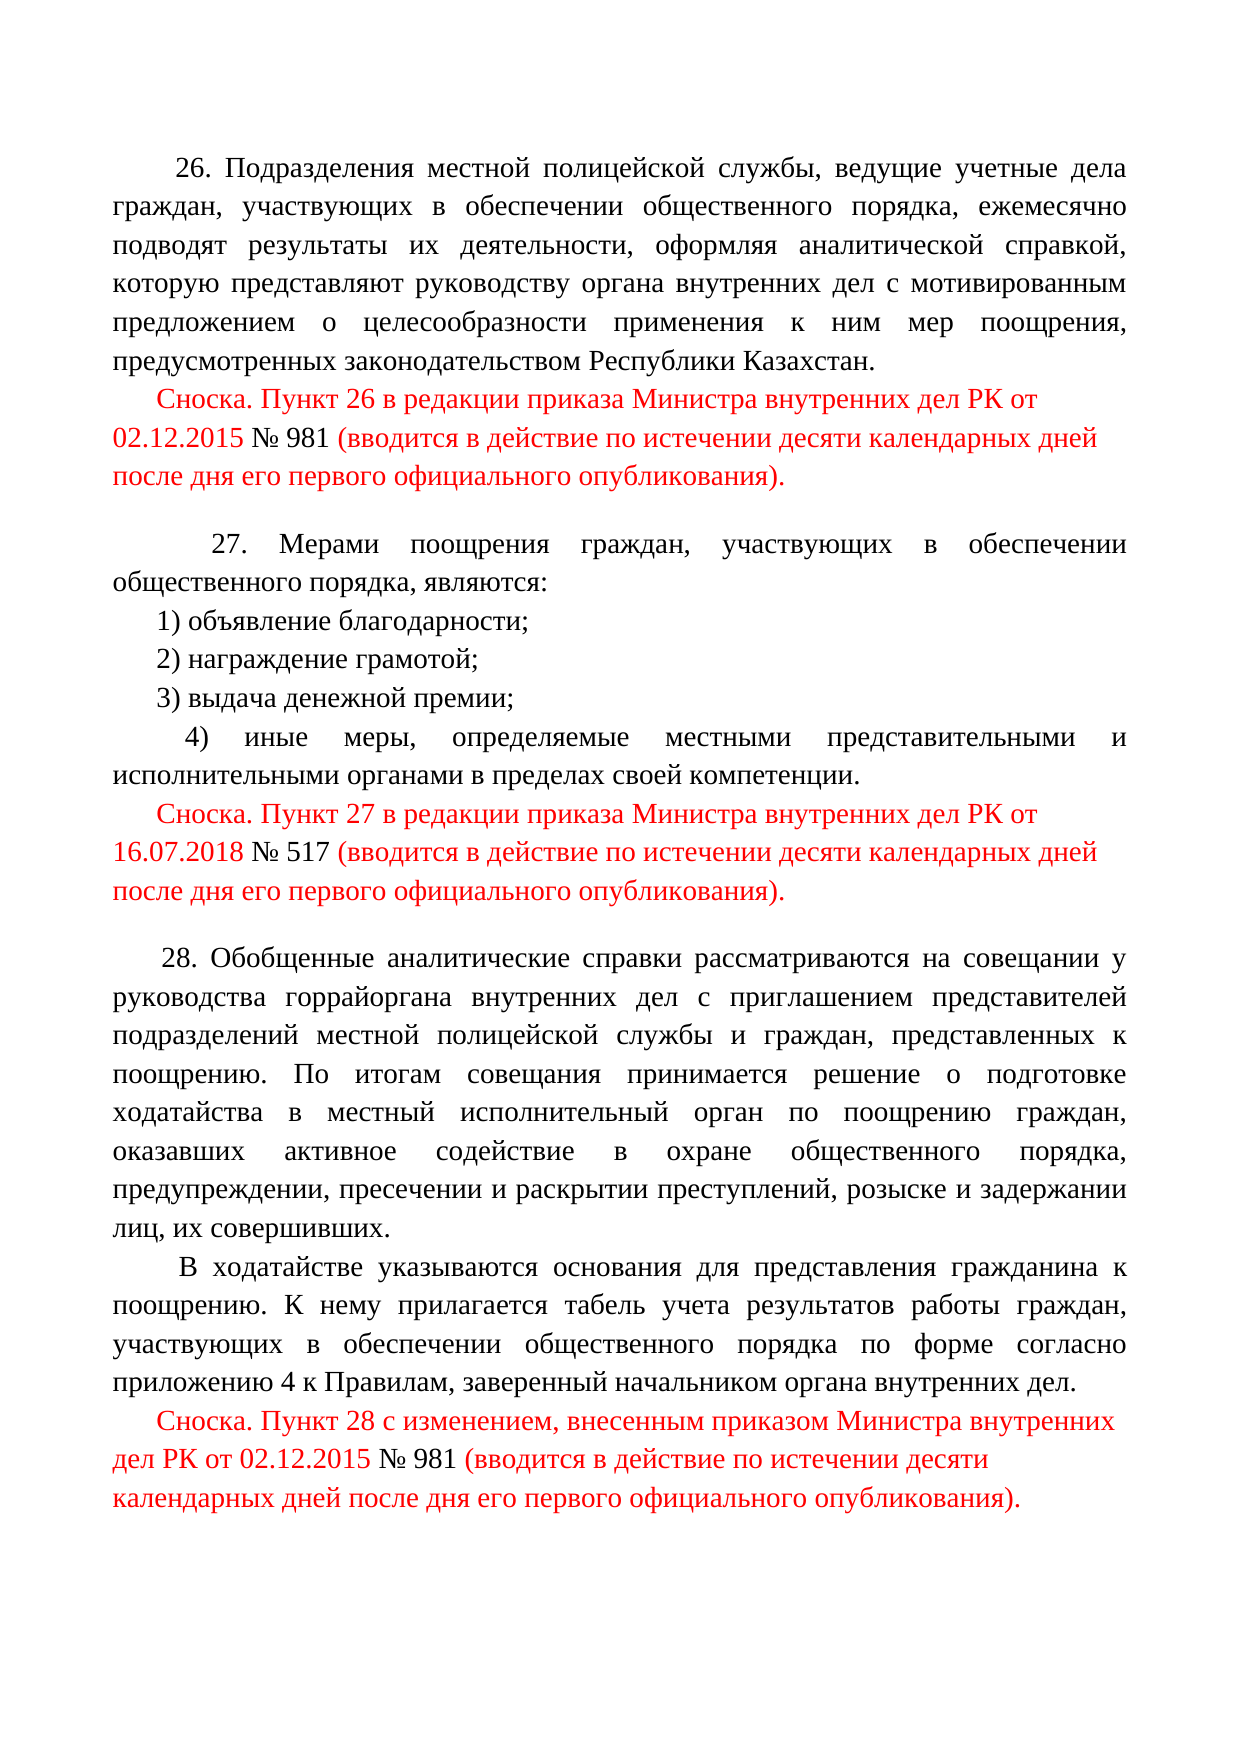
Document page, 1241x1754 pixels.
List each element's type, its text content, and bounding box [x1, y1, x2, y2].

text В ходатайстве указываются основания для представления гражданина к поощрению. К нему прилагается табель учета результатов работы граждан, участвующих в обеспечении общественного порядка по форме согласно приложению 4 к Правилам, заверенный начальником органа внутренних дел. [112, 1249, 1128, 1398]
text 28. Обобщенные аналитические справки рассматриваются на совещании у руководства горрайоргана внутренних дел с приглашением представителей подразделений местной полицейской службы и граждан, представленных к поощрению. По итогам совещания принимается решение о подготовке ходатайства в местный исполнительный орган по поощрению граждан, оказавших активное содействие в охране общественного порядка, предупреждении, пресечении и раскрытии преступлений, розыске и задержании лиц, их совершивших. [112, 940, 1128, 1244]
text 1) объявление благодарности; [112, 603, 1128, 637]
text Сноска. Пункт 27 в редакции приказа Министра внутренних дел РК от 16.07.2018 № 517 (вводится в действие по истечении десяти календарных дней после дня его первого официального опубликования). [112, 796, 1128, 937]
text 3) выдача денежной премии; [112, 680, 1128, 714]
text 2) награждение грамотой; [112, 642, 1128, 675]
text 26. Подразделения местной полицейской службы, ведущие учетные дела граждан, участвующих в обеспечении общественного порядка, ежемесячно подводят результаты их деятельности, оформляя аналитической справкой, которую представляют руководству органа внутренних дел с мотивированным предложением о целесообразности применения к ним мер поощрения, предусмотренных законодательством Республики Казахстан. [112, 150, 1128, 376]
text Сноска. Пункт 28 с изменением, внесенным приказом Министра внутренних дел РК от 02.12.2015 № 981 (вводится в действие по истечении десяти календарных дней после дня его первого официального опубликования). [112, 1403, 1128, 1544]
text Сноска. Пункт 26 в редакции приказа Министра внутренних дел РК от 02.12.2015 № 981 (вводится в действие по истечении десяти календарных дней после дня его первого официального опубликования). [112, 381, 1128, 522]
text 27. Мерами поощрения граждан, участвующих в обеспечении общественного порядка, являются: [112, 526, 1128, 598]
text 4) иные меры, определяемые местными представительными и исполнительными органами в пределах своей компетенции. [112, 719, 1128, 791]
